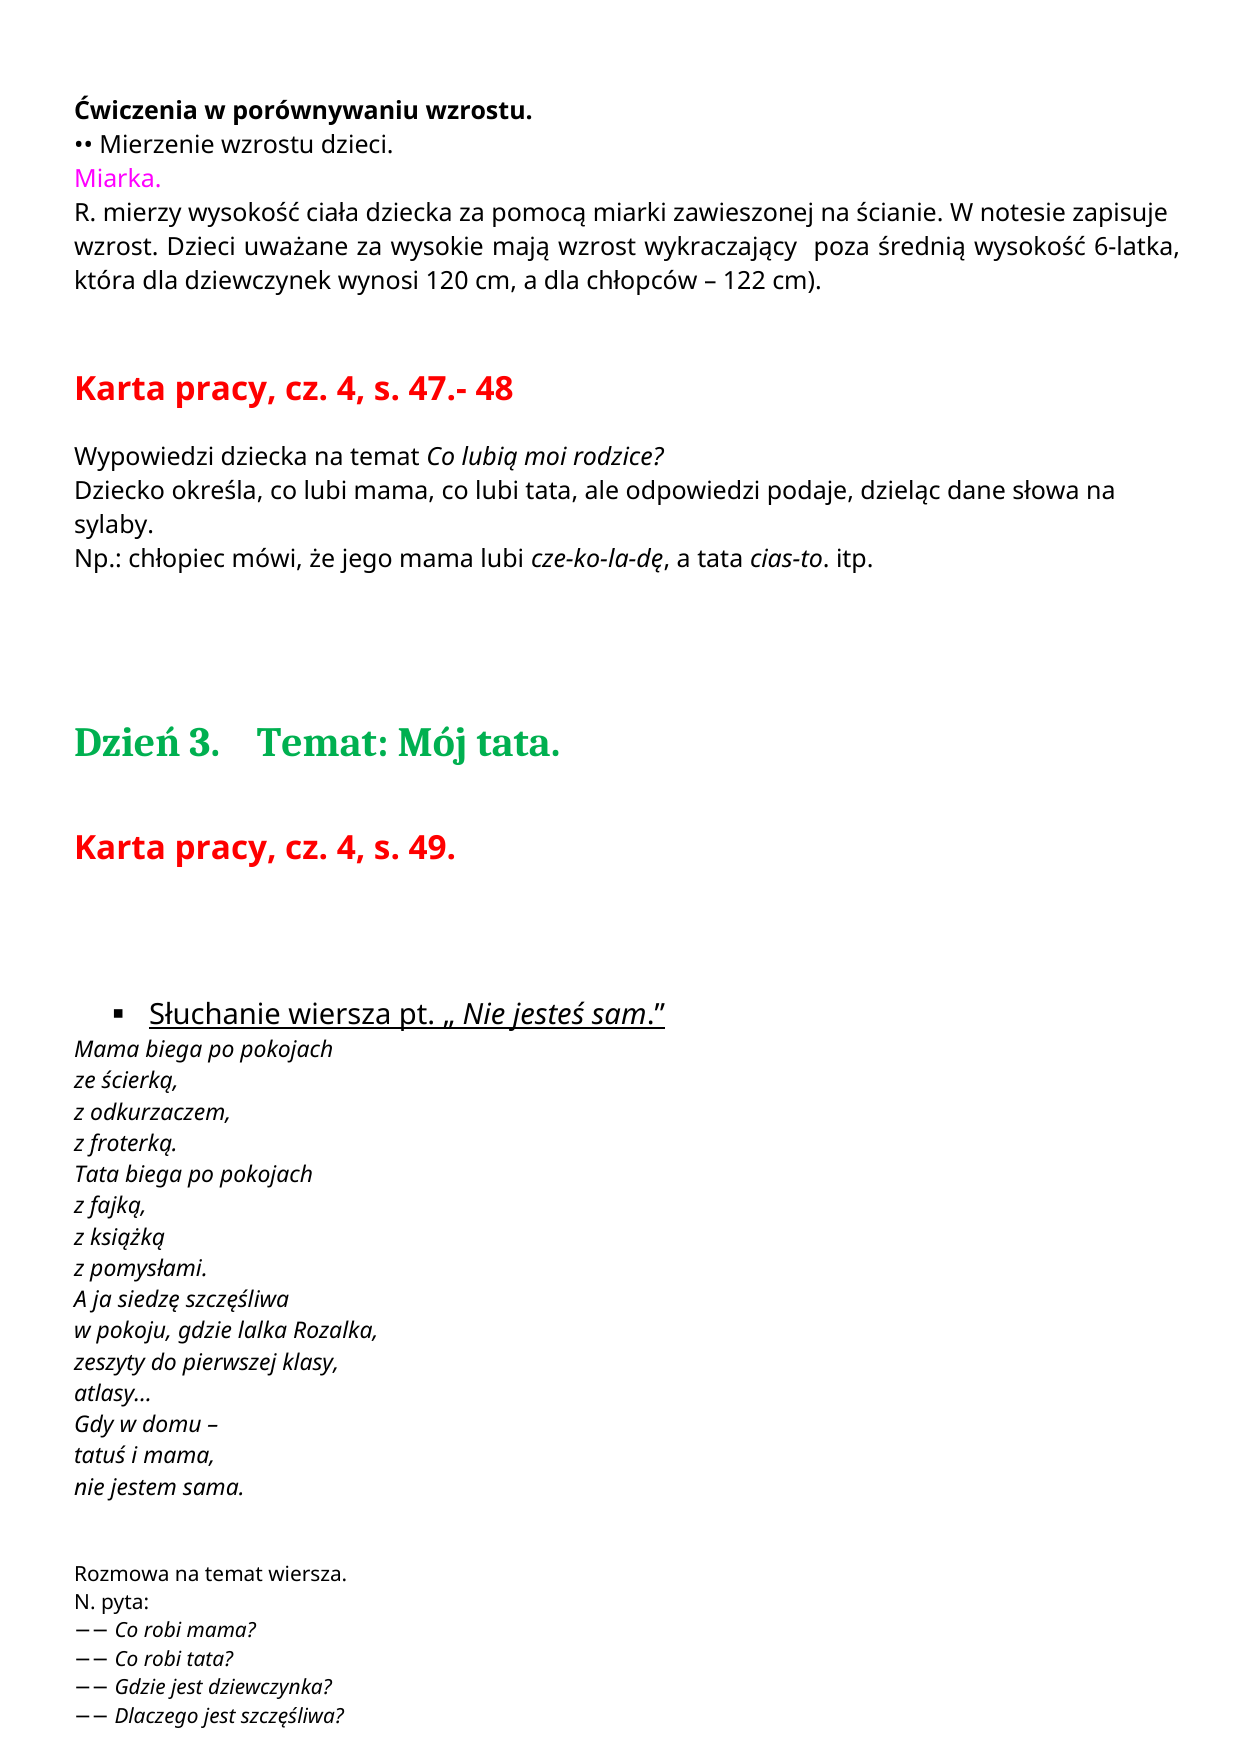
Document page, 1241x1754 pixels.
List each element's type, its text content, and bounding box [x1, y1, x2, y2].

text tatuś i mama, [74, 1439, 1181, 1471]
list Słuchanie wiersza pt. „ Nie jesteś sam.” [111, 993, 1181, 1033]
text ze ścierką, [74, 1064, 1181, 1096]
text Np.: chłopiec mówi, że jego mama lubi cze-ko-la-dę, a tata cias-to. itp. [74, 541, 1181, 575]
text N. pyta: [74, 1587, 1181, 1616]
text nie jestem sama. [74, 1471, 1181, 1502]
text z pomysłami. [74, 1252, 1181, 1283]
text z fajką, [74, 1189, 1181, 1221]
text A ja siedzę szczęśliwa [74, 1283, 1181, 1314]
text w pokoju, gdzie lalka Rozalka, [74, 1314, 1181, 1346]
text R. mierzy wysokość ciała dziecka za pomocą miarki zawieszonej na ścianie. W notesie zapisuje [74, 194, 1181, 228]
text Ćwiczenia w porównywaniu wzrostu. [74, 92, 1181, 126]
text atlasy… [74, 1377, 1181, 1408]
text z odkurzaczem, [74, 1096, 1181, 1127]
text •• Mierzenie wzrostu dzieci. [74, 126, 1181, 160]
text −− Gdzie jest dziewczynka? [74, 1672, 1181, 1701]
text −− Dlaczego jest szczęśliwa? [74, 1701, 1181, 1729]
text Gdy w domu – [74, 1408, 1181, 1439]
text Karta pracy, cz. 4, s. 49. [74, 824, 1181, 869]
text Tata biega po pokojach [74, 1158, 1181, 1189]
text −− Co robi mama? [74, 1616, 1181, 1644]
text Wypowiedzi dziecka na temat Co lubią moi rodzice? [74, 439, 1181, 473]
text zeszyty do pierwszej klasy, [74, 1346, 1181, 1377]
text Karta pracy, cz. 4, s. 47.- 48 [74, 365, 1181, 410]
text wzrost. Dzieci uważane za wysokie mają wzrost wykraczający poza średnią wysokość 6-latka, która dla dziewczynek wynosi 120 cm, a dla chłopców – 122 cm). [74, 228, 1181, 297]
text Dziecko określa, co lubi mama, co lubi tata, ale odpowiedzi podaje, dzieląc dane słowa na [74, 473, 1181, 507]
text Rozmowa na temat wiersza. [74, 1559, 1181, 1587]
text Miarka. [74, 160, 1181, 194]
text z froterką. [74, 1127, 1181, 1158]
text Mama biega po pokojach [74, 1033, 1181, 1064]
text Dzień 3. Temat: Mój tata. [74, 719, 1181, 767]
text −− Co robi tata? [74, 1644, 1181, 1672]
text sylaby. [74, 507, 1181, 541]
text z książką [74, 1221, 1181, 1252]
